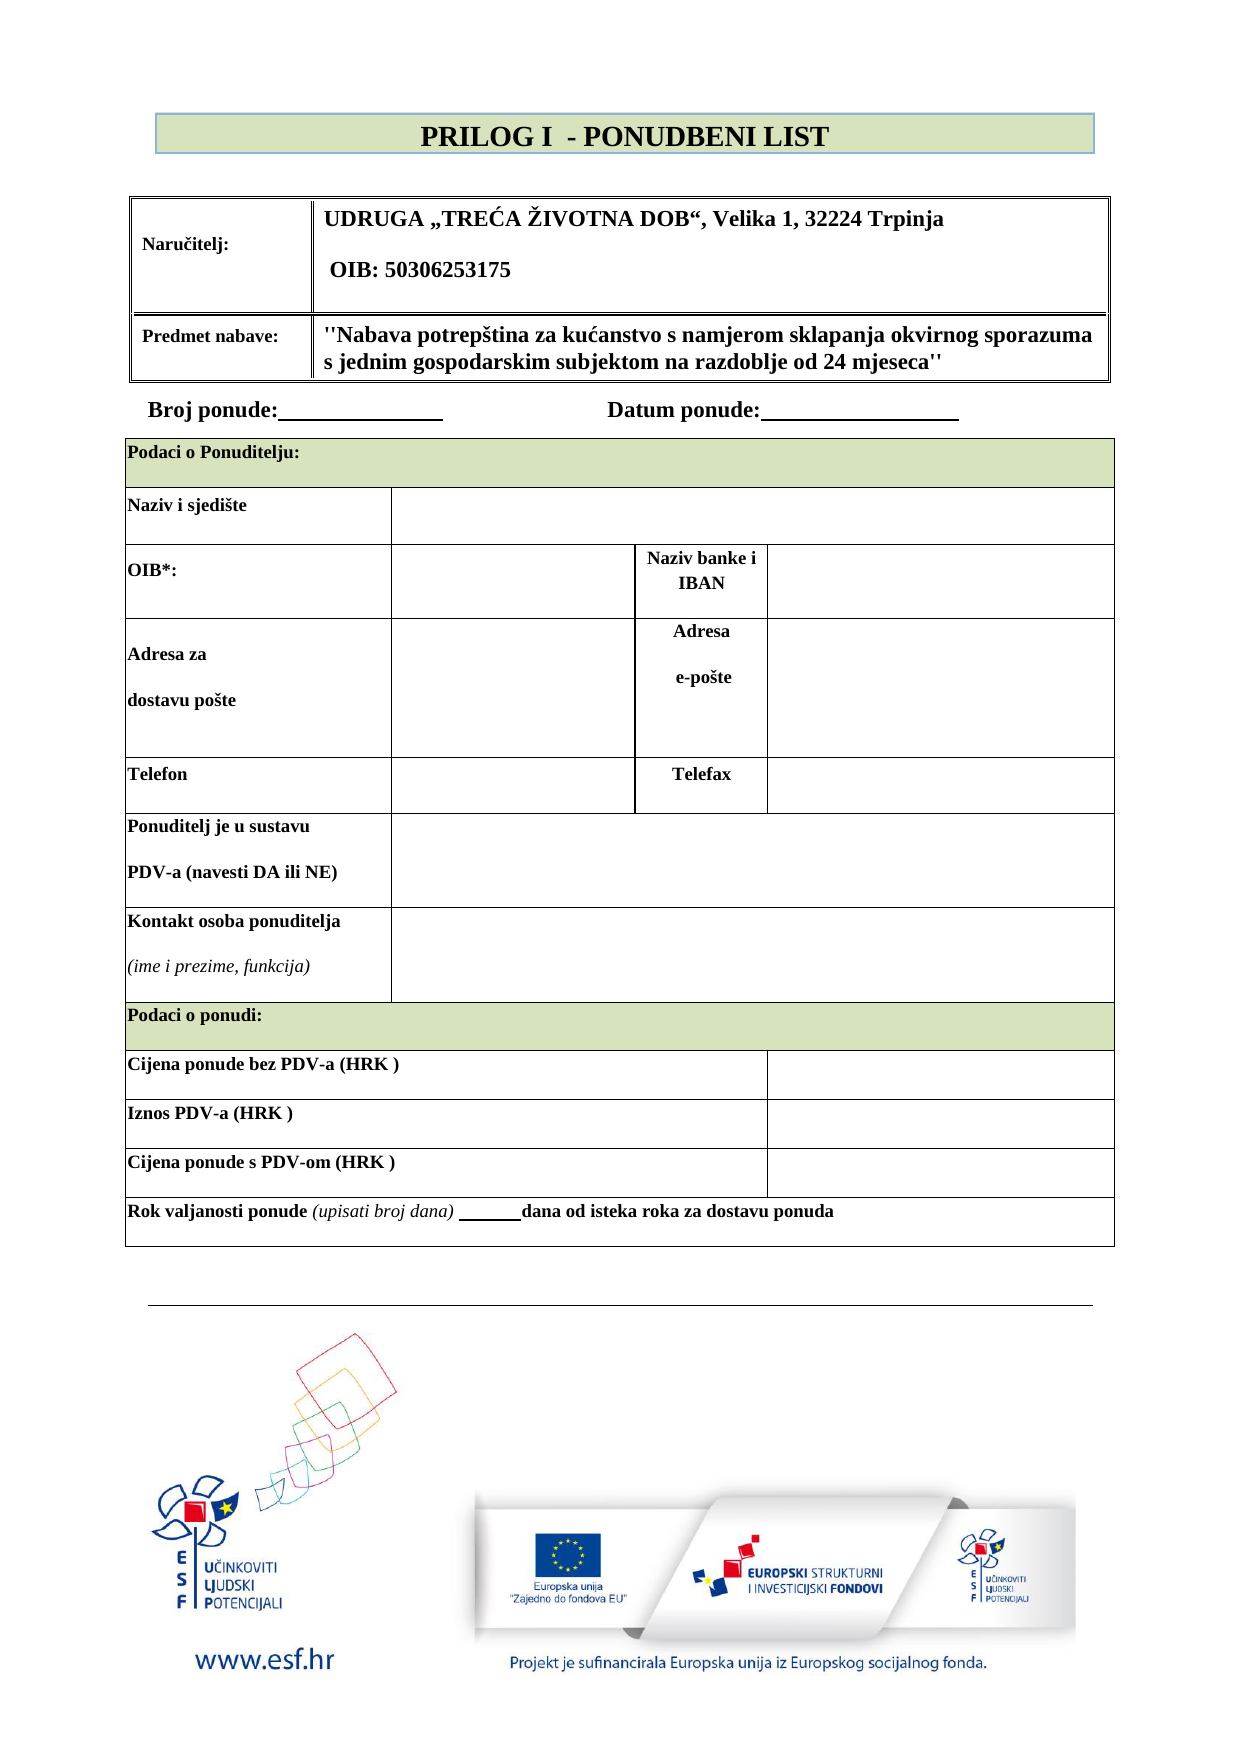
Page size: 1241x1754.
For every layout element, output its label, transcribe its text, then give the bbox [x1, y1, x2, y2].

text Broj ponude: Datum ponude: [148, 396, 1093, 422]
table_cell [392, 619, 634, 757]
table_header UDRUGA „TREĆA ŽIVOTNA DOB“, Velika 1, 32224 Trpinja OIB: 50306253175 [313, 199, 1108, 312]
table_cell [768, 619, 1114, 757]
table_cell [392, 814, 1114, 907]
table_cell Naziv banke i IBAN [636, 545, 767, 618]
table_cell Adresa za dostavu pošte [126, 619, 391, 757]
table_header Podaci o Ponuditelju: [126, 439, 1114, 487]
table_header Naručitelj: [132, 199, 312, 312]
table_cell [768, 1149, 1114, 1197]
table_cell [768, 1100, 1114, 1148]
table_cell [392, 908, 1114, 1002]
table_cell Kontakt osoba ponuditelja (ime i prezime, funkcija) [126, 908, 391, 1002]
table_cell [392, 488, 1114, 544]
table_cell Cijena ponude s PDV-om (HRK ) [126, 1149, 767, 1197]
title PRILOG I - PONUDBENI LIST [157, 115, 1093, 152]
table_cell Cijena ponude bez PDV-a (HRK ) [126, 1051, 767, 1099]
table_cell Iznos PDV-a (HRK ) [126, 1100, 767, 1148]
table_cell [768, 545, 1114, 618]
table_cell [768, 758, 1114, 813]
table_cell Rok valjanosti ponude (upisati broj dana) dana od isteka roka za dostavu ponuda [126, 1198, 1114, 1246]
table_cell Adresa e-pošte [636, 619, 767, 757]
table_cell Predmet nabave: [132, 312, 312, 380]
table_cell [768, 1051, 1114, 1099]
table_cell Ponuditelj je u sustavu PDV-a (navesti DA ili NE) [126, 814, 391, 907]
table_cell Podaci o ponudi: [126, 1003, 1114, 1050]
table_cell [392, 758, 634, 813]
table_cell Naziv i sjedište [126, 488, 391, 544]
table_cell OIB*: [126, 545, 391, 618]
table_cell ''Nabava potrepština za kućanstvo s namjerom sklapanja okvirnog sporazuma s jednim gospodarskim subjektom na razdoblje od 24 mjeseca'' [313, 312, 1108, 380]
table_cell [392, 545, 634, 618]
table_cell Telefax [636, 758, 767, 813]
table_cell Telefon [126, 758, 391, 813]
